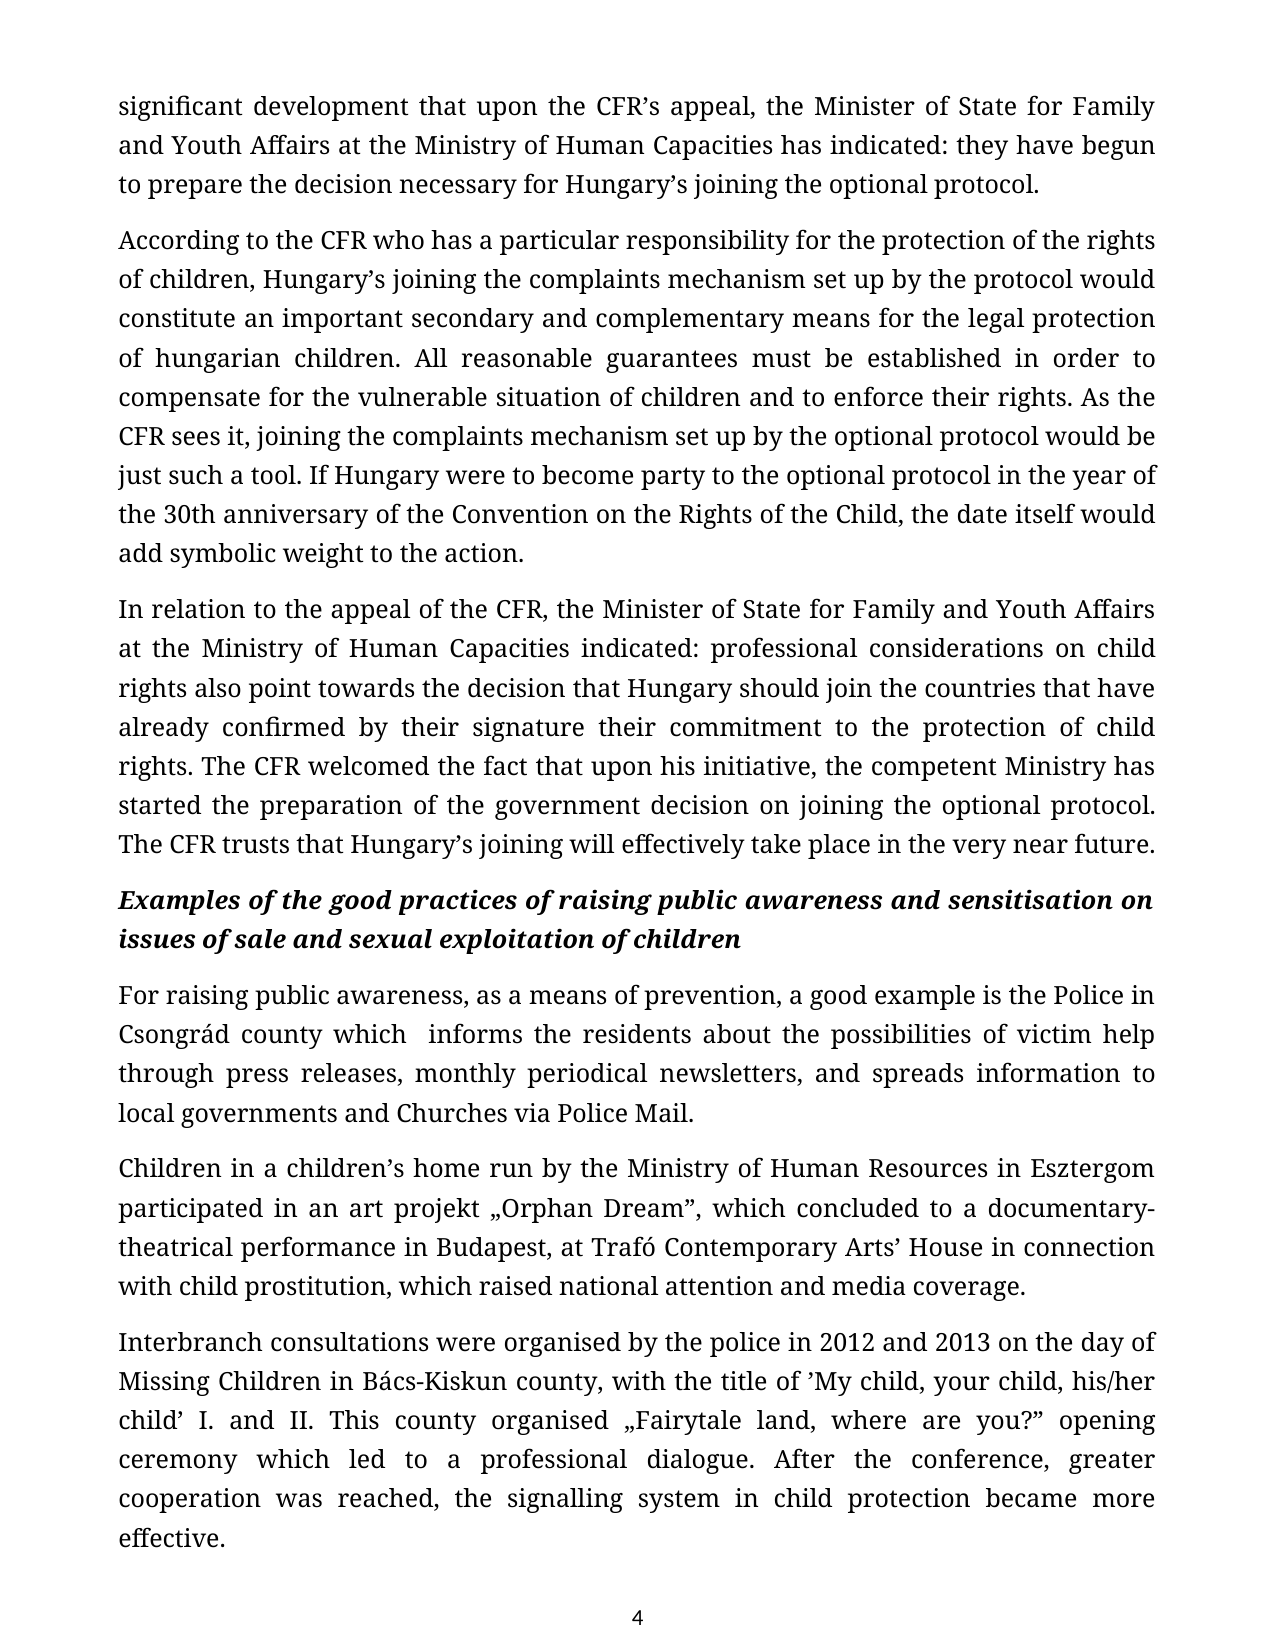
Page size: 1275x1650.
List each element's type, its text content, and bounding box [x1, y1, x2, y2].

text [118, 89, 1157, 201]
text According to the CFR who has a particular responsibility for the protection of the rights of children, Hungary’s joining the complaints mechanism set up by the protocol would constitute an important secondary and complementary means for the legal protection of hungarian children. All reasonable guarantees must be established in order to compensate for the vulnerable situation of children and to enforce their rights. As the CFR sees it, joining the complaints mechanism set up by the optional protocol would be just such a tool. If Hungary were to become party to the optional protocol in the year of the 30th anniversary of the Convention on the Rights of the Child, the date itself would add symbolic weight to the action. [118, 223, 1157, 570]
text In relation to the appeal of the CFR, the Minister of State for Family and Youth Affairs at the Ministry of Human Capacities indicated: professional considerations on child rights also point towards the decision that Hungary should join the countries that have already confirmed by their signature their commitment to the protection of child rights. The CFR welcomed the fact that upon his initiative, the competent Ministry has started the preparation of the government decision on joining the optional protocol. The CFR trusts that Hungary’s joining will effectively take place in the very near future. [118, 592, 1157, 861]
text Children in a children’s home run by the Ministry of Human Resources in Esztergom participated in an art projekt „Orphan Dream”, which concluded to a documentary-theatrical performance in Budapest, at Trafó Contemporary Arts’ House in connection with child prostitution, which raised national attention and media coverage. [118, 1151, 1157, 1303]
text Interbranch consultations were organised by the police in 2012 and 2013 on the day of Missing Children in Bács-Kiskun county, with the title of ’My child, your child, his/her child’ I. and II. This county organised „Fairytale land, where are you?” opening ceremony which led to a professional dialogue. After the conference, greater cooperation was reached, the signalling system in child protection became more effective. [118, 1324, 1157, 1554]
text For raising public awareness, as a means of prevention, a good example is the Police in Csongrád county which informs the residents about the possibilities of victim help through press releases, monthly periodical newsletters, and spreads information to local governments and Churches via Police Mail. [118, 978, 1157, 1129]
text Examples of the good practices of raising public awareness and sensitisation on issues of sale and sexual exploitation of children [118, 883, 1157, 956]
